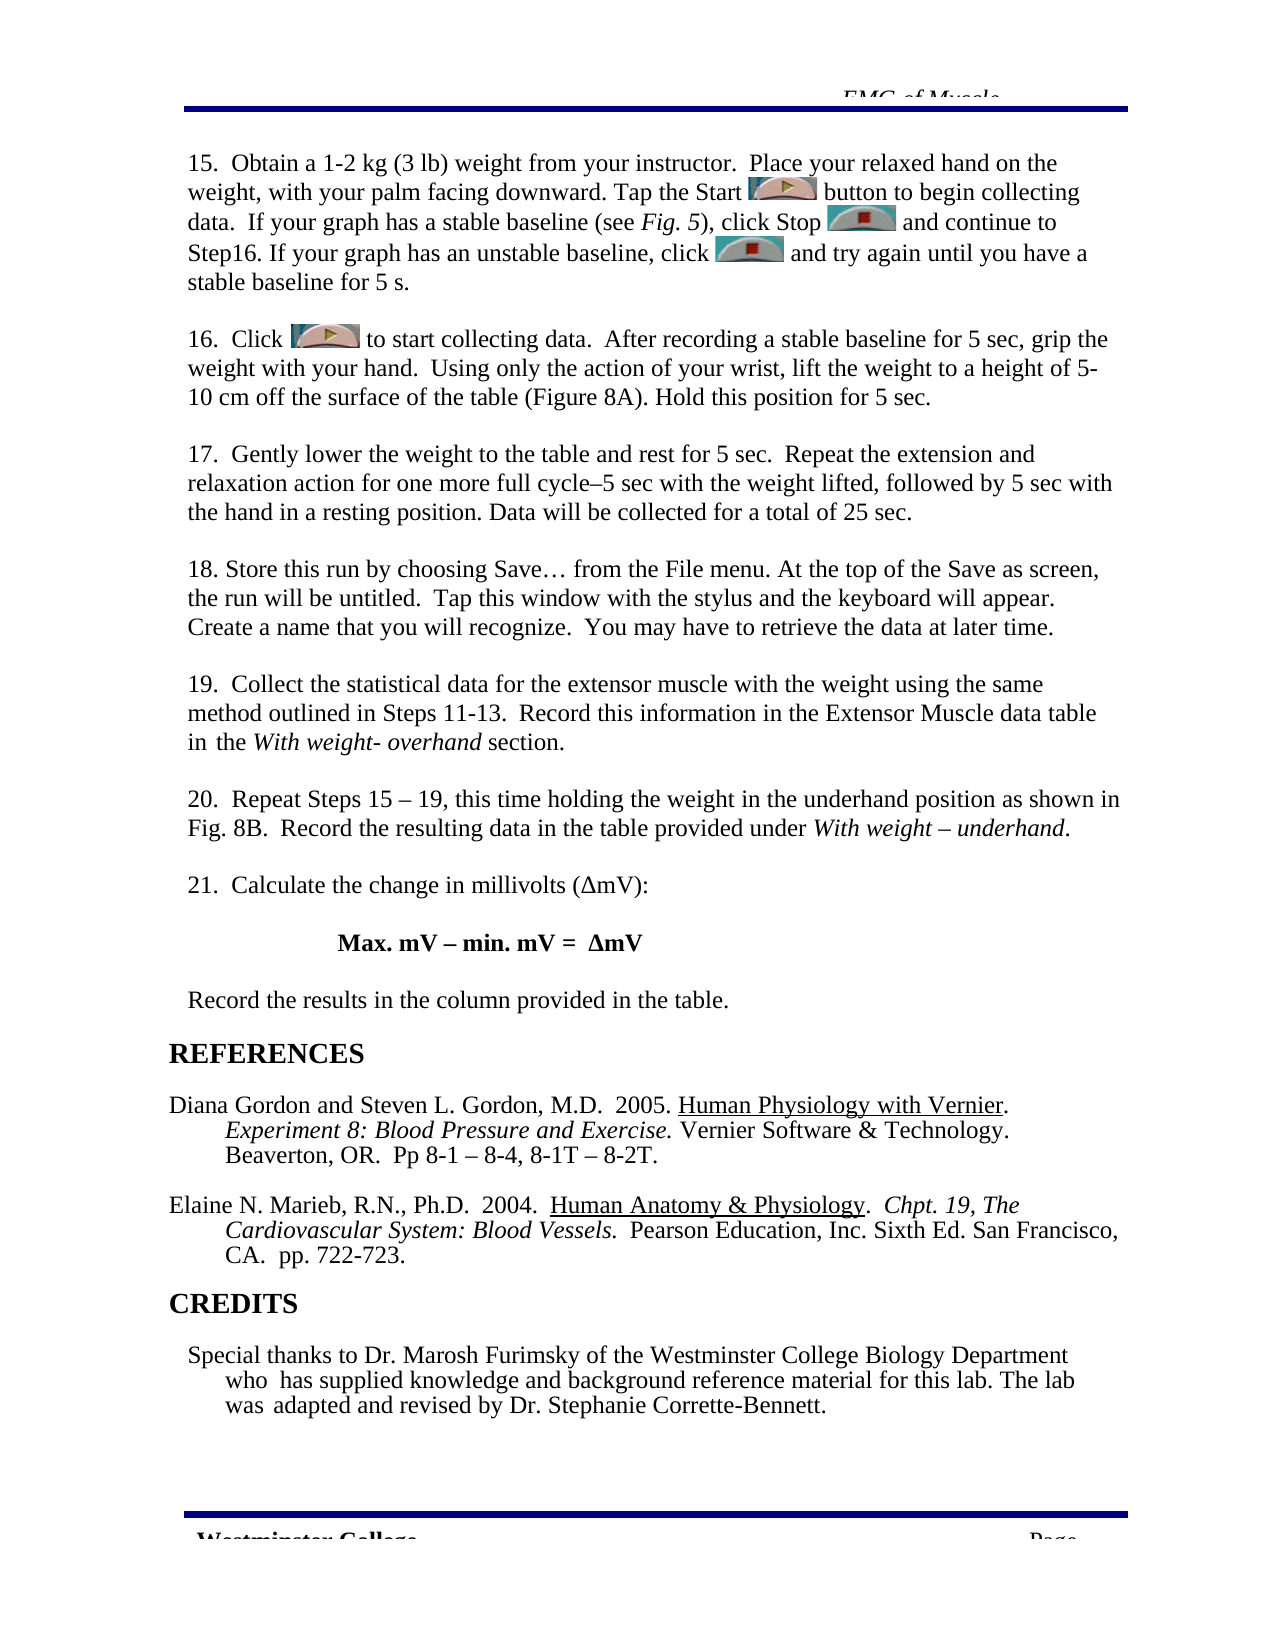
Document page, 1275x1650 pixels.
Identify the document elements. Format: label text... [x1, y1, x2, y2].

text Special thanks to Dr. Marosh Furimsky of the Westminster College Biology Department who has supplied knowledge and background reference material for this lab. The lab was adapted and revised by Dr. Stephanie Corrette-Bennett. [187, 1343, 1114, 1418]
list Click to start collecting data. After recording a stable baseline for 5 sec, grip the weight with your hand. Using only the action of your wrist, lift the weight to a height of 5- 10 cm off the surface of the table (Figure 8A). Hold this position for 5 sec. [187, 324, 1114, 411]
picture [827, 205, 897, 231]
text Elaine N. Marieb, R.N., Ph.D. 2004. Human Anatomy & Physiology. Chpt. 19, The Cardiovascular System: Blood Vessels. Pearson Education, Inc. Sixth Ed. San Francisco, CA. pp. 722-723. [169, 1193, 1121, 1268]
list Collect the statistical data for the extensor muscle with the weight using the same method outlined in Steps 11-13. Record this information in the Extensor Muscle data table in the With weight- overhand section. [187, 669, 1121, 756]
list Calculate the change in millivolts (ΔmV): [187, 871, 1144, 899]
picture [715, 236, 784, 262]
list Gently lower the weight to the table and rest for 5 sec. Repeat the extension and relaxation action for one more full cycle–5 sec with the weight lifted, followed by 5 sec with the hand in a resting position. Data will be collected for a total of 25 sec. [187, 439, 1114, 526]
list Store this run by choosing Save… from the File menu. At the top of the Save as screen, the run will be untitled. Tap this window with the stylus and the keyboard will appear. Create a name that you will recognize. You may have to retrieve the data at later time. [187, 554, 1101, 641]
picture [291, 324, 360, 348]
text Diana Gordon and Steven L. Gordon, M.D. 2005. Human Physiology with Vernier. Experiment 8: Blood Pressure and Exercise. Vernier Software & Technology. Beaverton, OR. Pp 8-1 – 8-4, 8-1T – 8-2T. [169, 1093, 1011, 1168]
list Obtain a 1-2 kg (3 lb) weight from your instructor. Place your relaxed hand on the weight, with your palm facing downward. Tap the Start button to begin collecting data. If your graph has a stable baseline (see Fig. 5), click Stop and continue to Step16. If your graph has an unstable baseline, click and try again until you have a stable baseline for 5 s. [187, 148, 1088, 296]
subtitle CREDITS [169, 1286, 1144, 1320]
list Repeat Steps 15 – 19, this time holding the weight in the underhand position as shown in Fig. 8B. Record the resulting data in the table provided under With weight – underhand. [187, 784, 1121, 842]
subtitle REFERENCES [169, 1036, 1144, 1070]
picture [748, 177, 818, 200]
text Record the results in the column provided in the table. [187, 986, 1144, 1014]
subtitle Max. mV – min. mV = ΔmV [337, 928, 1144, 957]
